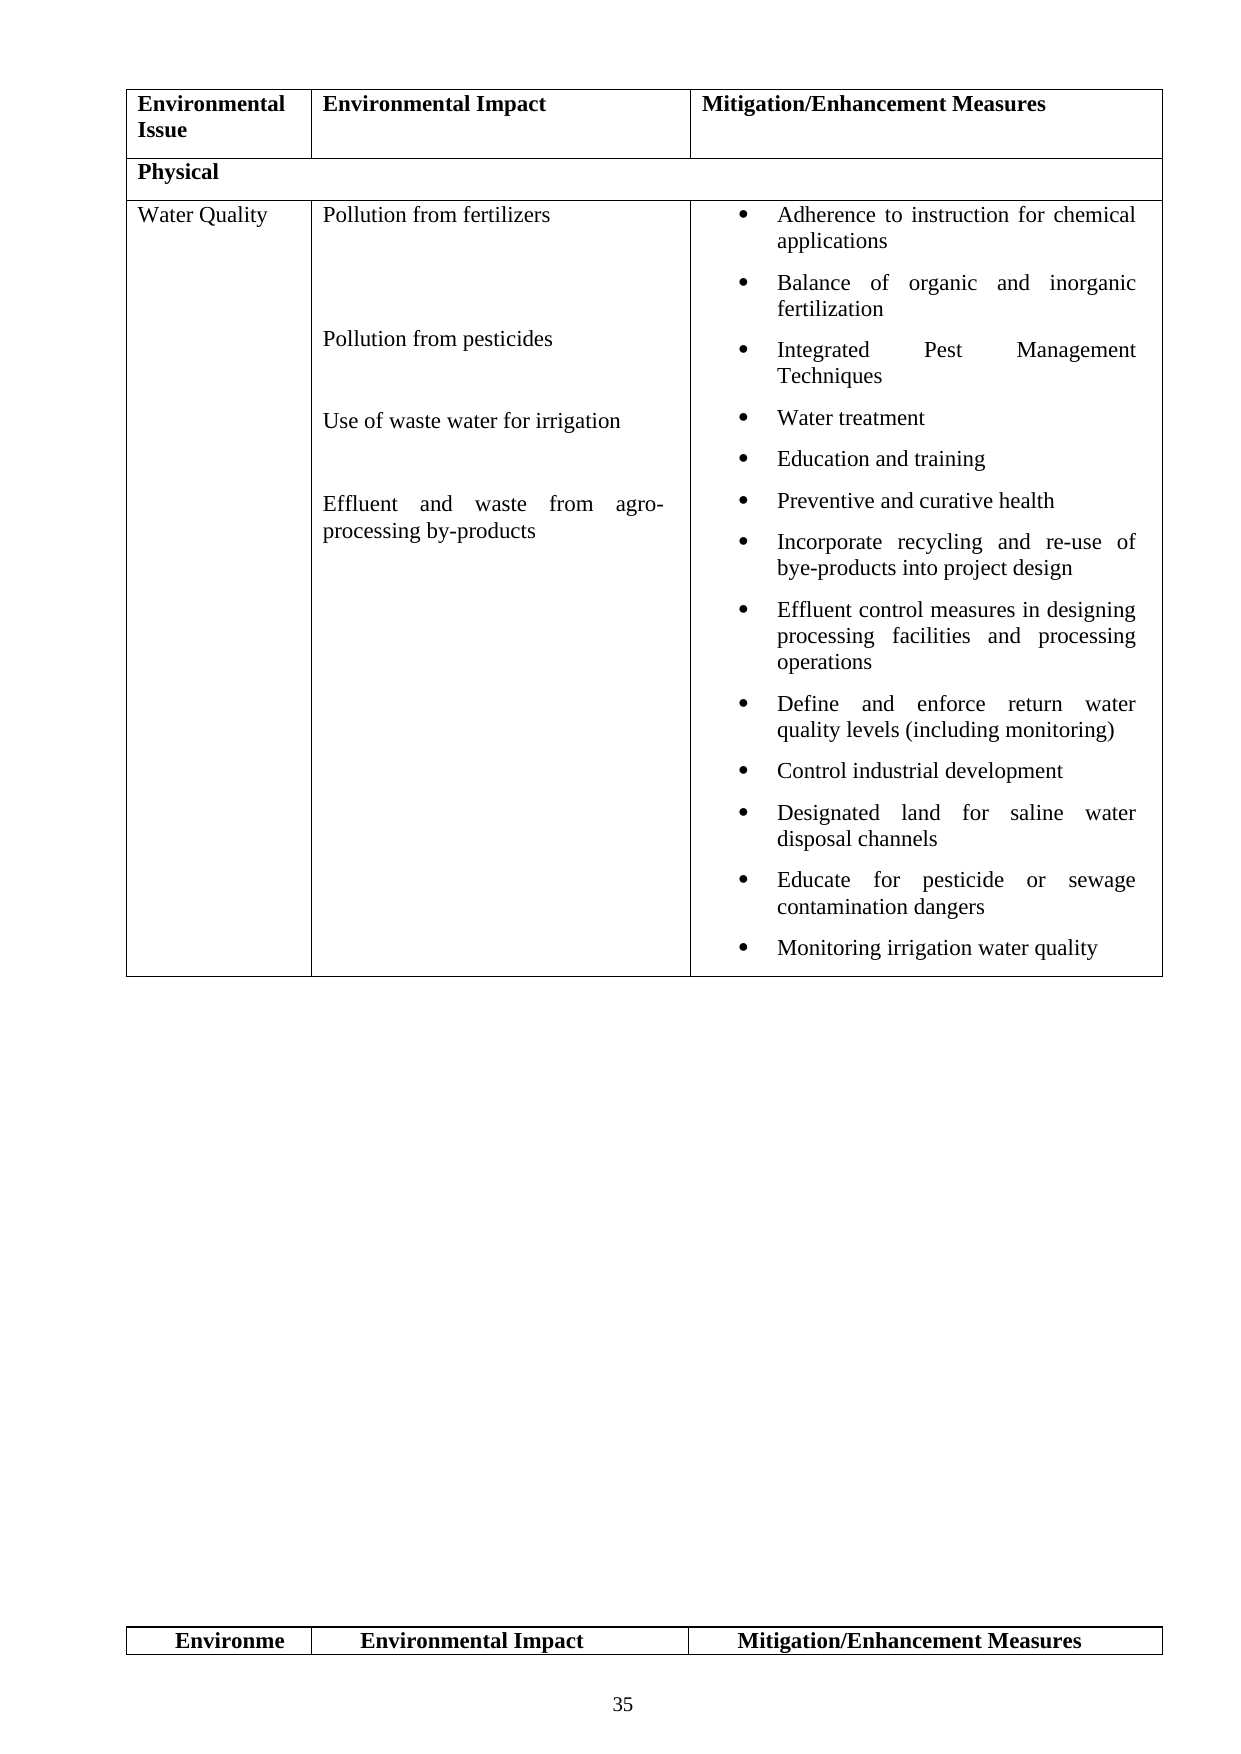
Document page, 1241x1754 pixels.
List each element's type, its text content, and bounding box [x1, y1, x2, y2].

table_header Environmental Issue [127, 1628, 311, 1654]
table_header Mitigation/Enhancement Measures [691, 90, 1162, 157]
table_header Environmental Impact [312, 90, 690, 157]
table_cell Adherence to instruction for chemical applications Balance of organic and inorganic fertilization Integrated Pest Management Techniques Water treatment Education and training Preventive and curative health Incorporate recycling and re-use of bye-products into project design Effluent control measures in designing processing facilities and processing operations Define and enforce return water quality levels (including monitoring) Control industrial development Designated land for saline water disposal channels Educate for pesticide or sewage contamination dangers Monitoring irrigation water quality [691, 201, 1162, 976]
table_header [689, 1628, 1162, 1654]
table_cell Water Quality [127, 201, 311, 976]
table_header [312, 1628, 688, 1654]
table_cell Pollution from fertilizers Pollution from pesticides Use of waste water for irrigation Effluent and waste from agro-processing by-products [312, 201, 690, 976]
table_cell Physical [127, 159, 1162, 200]
table_header Environmental Issue [127, 90, 311, 157]
